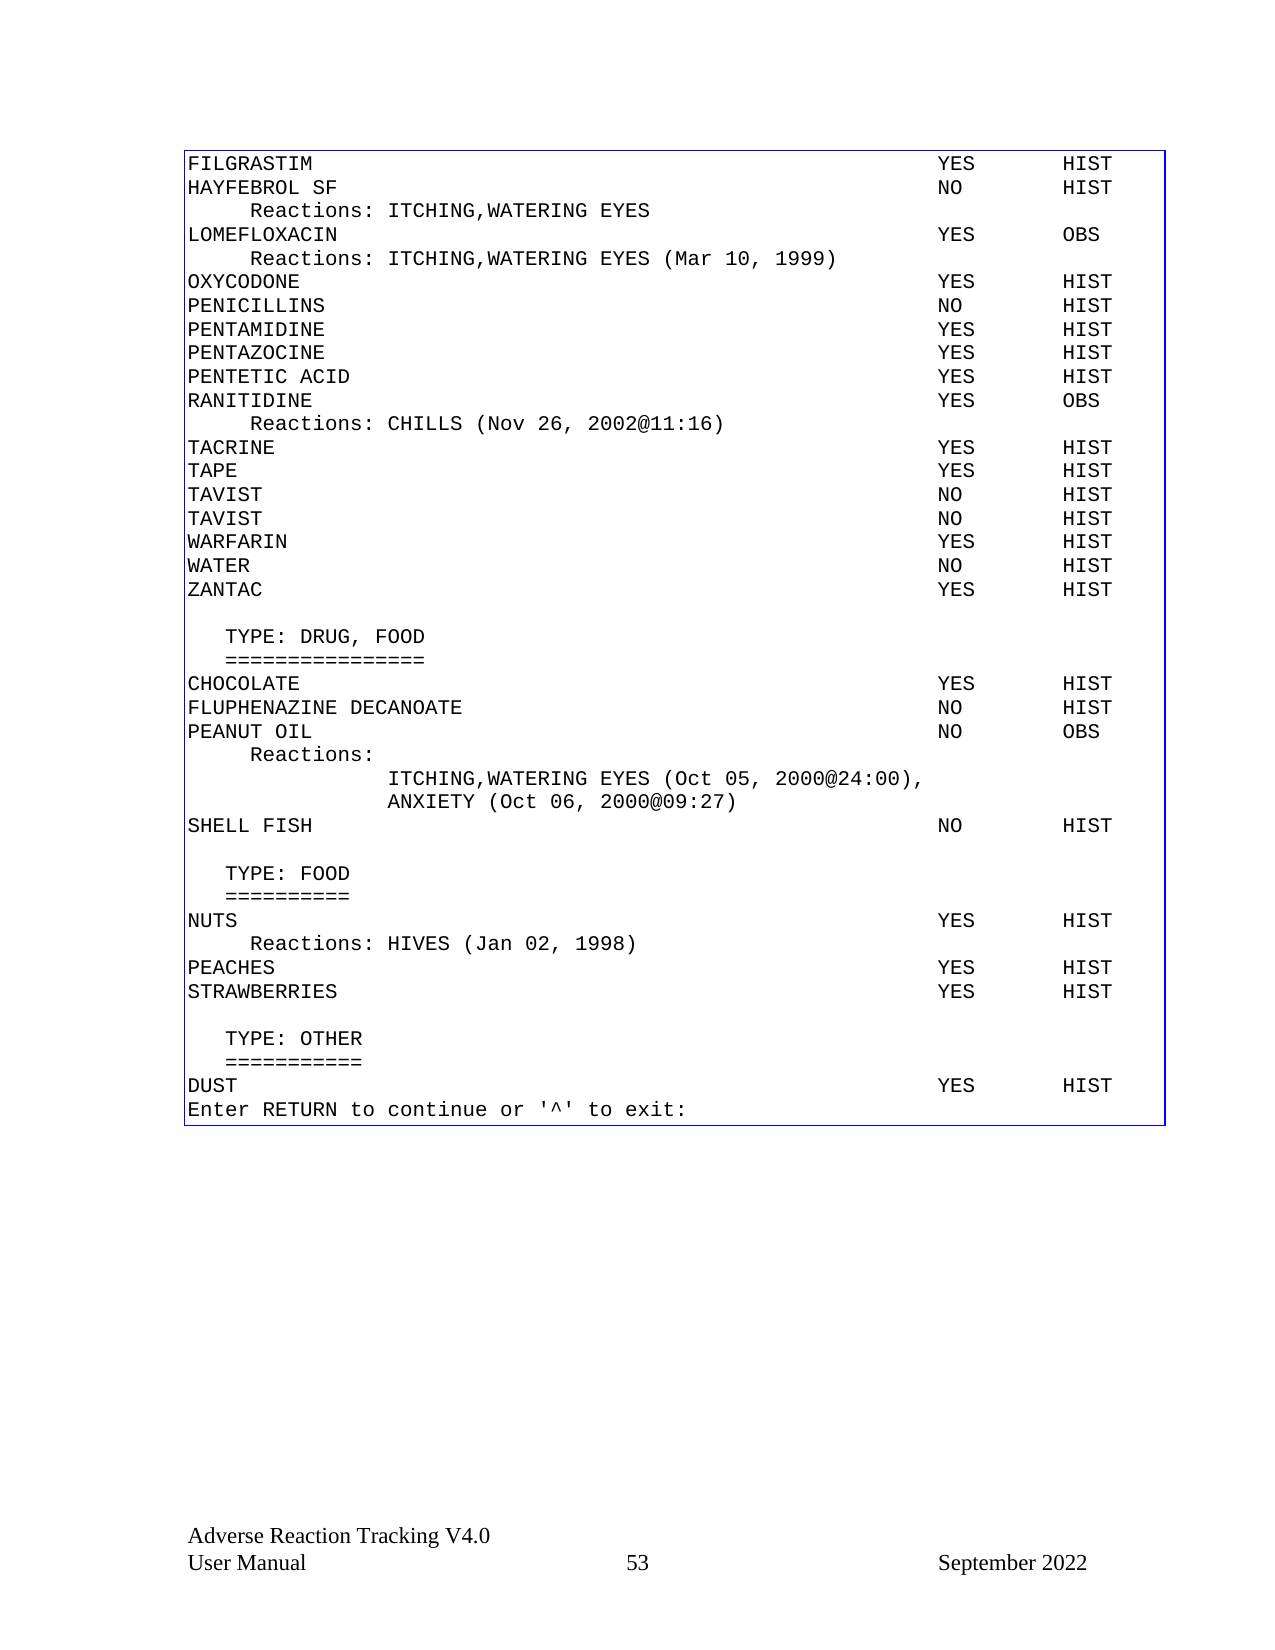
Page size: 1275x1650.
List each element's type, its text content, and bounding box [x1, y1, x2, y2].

text ANXIETY (Oct 06, 2000@09:27) [185, 788, 1164, 812]
text Reactions: ITCHING,WATERING EYES (Mar 10, 1999) [185, 244, 1164, 268]
text ITCHING,WATERING EYES (Oct 05, 2000@24:00), [185, 765, 1164, 788]
text PENTETIC ACID YES HIST [185, 363, 1164, 386]
text TAVIST NO HIST [185, 481, 1164, 505]
text ================ [185, 647, 1164, 670]
text WATER NO HIST [185, 552, 1164, 576]
text WARFARIN YES HIST [185, 528, 1164, 552]
text CHOCOLATE YES HIST [185, 670, 1164, 694]
text Reactions: ITCHING,WATERING EYES [185, 197, 1164, 221]
text FILGRASTIM YES HIST [185, 151, 1164, 174]
text Enter RETURN to continue or '^' to exit: [185, 1096, 1164, 1125]
text Reactions: [185, 741, 1164, 765]
text Reactions: CHILLS (Nov 26, 2002@11:16) [185, 410, 1164, 434]
text TYPE: OTHER [185, 1025, 1164, 1048]
text ========== [185, 883, 1164, 907]
text PENTAMIDINE YES HIST [185, 316, 1164, 339]
text NUTS YES HIST [185, 907, 1164, 930]
text ZANTAC YES HIST [185, 576, 1164, 602]
text OXYCODONE YES HIST [185, 268, 1164, 292]
text SHELL FISH NO HIST [185, 812, 1164, 839]
text LOMEFLOXACIN YES OBS [185, 221, 1164, 244]
text RANITIDINE YES OBS [185, 386, 1164, 410]
text DUST YES HIST [185, 1072, 1164, 1096]
text Reactions: HIVES (Jan 02, 1998) [185, 930, 1164, 954]
text HAYFEBROL SF NO HIST [185, 174, 1164, 197]
text TAPE YES HIST [185, 457, 1164, 481]
text TYPE: FOOD [185, 859, 1164, 883]
text TAVIST NO HIST [185, 505, 1164, 528]
text =========== [185, 1048, 1164, 1072]
text TACRINE YES HIST [185, 434, 1164, 457]
text STRAWBERRIES YES HIST [185, 978, 1164, 1004]
text TYPE: DRUG, FOOD [185, 623, 1164, 647]
text PEACHES YES HIST [185, 954, 1164, 978]
text PENICILLINS NO HIST [185, 292, 1164, 316]
text PEANUT OIL NO OBS [185, 717, 1164, 741]
text FLUPHENAZINE DECANOATE NO HIST [185, 694, 1164, 717]
text PENTAZOCINE YES HIST [185, 339, 1164, 363]
